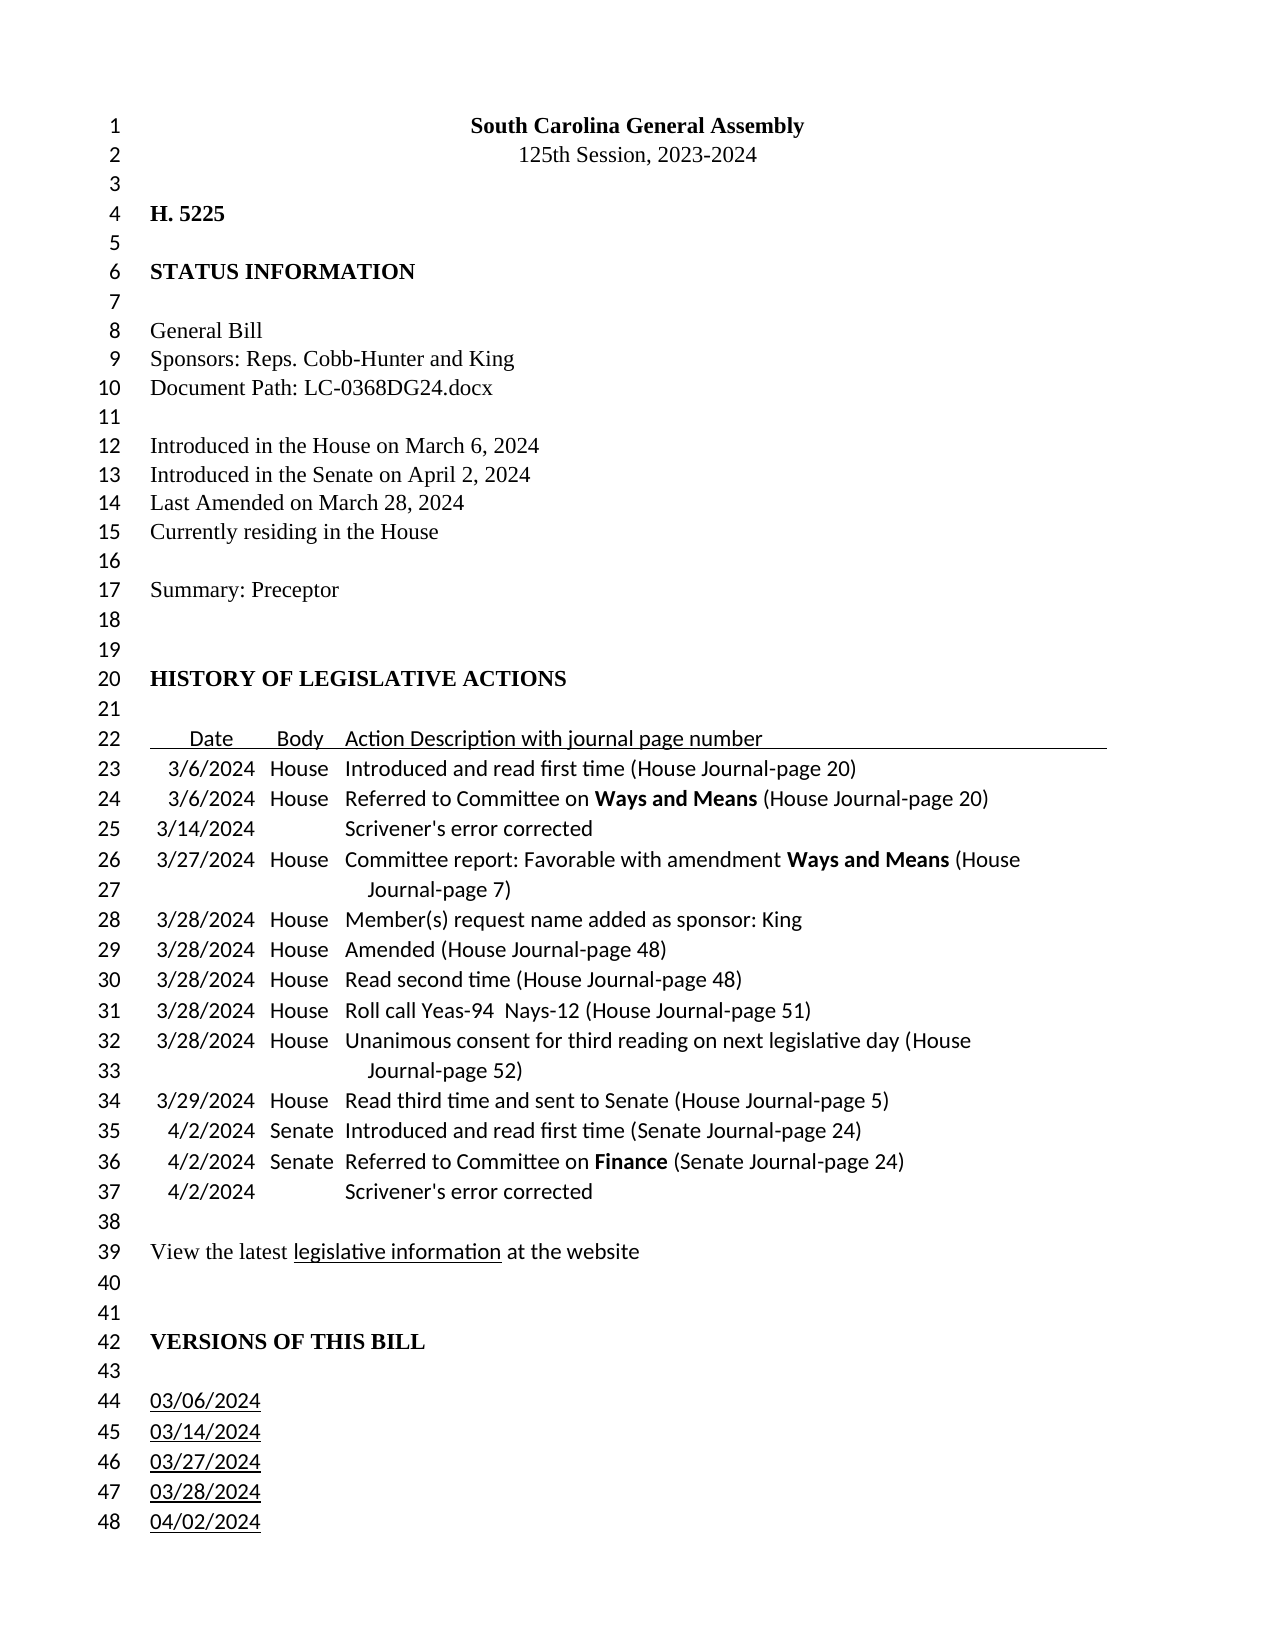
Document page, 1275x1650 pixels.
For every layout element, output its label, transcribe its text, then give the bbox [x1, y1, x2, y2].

text 3/27/2024 House Committee report: Favorable with amendment Ways and Means (House Journal-page 7) [150, 845, 1125, 903]
text Document Path: LC-0368DG24.docx [150, 374, 1125, 400]
text General Bill [150, 317, 1125, 343]
text Currently residing in the House [150, 518, 1125, 544]
text 03/27/2024 [150, 1447, 1125, 1475]
text 3/29/2024 House Read third time and sent to Senate (House Journal-page 5) [150, 1086, 1125, 1114]
text H. 5225 [150, 199, 1125, 226]
text 03/06/2024 [150, 1387, 1125, 1415]
text 4/2/2024 Scrivener's error corrected [150, 1177, 1125, 1205]
text 125th Session, 2023-2024 [150, 141, 1125, 167]
text 03/28/2024 [150, 1477, 1125, 1505]
text 3/6/2024 House Introduced and read first time (House Journal-page 20) [150, 754, 1125, 782]
text 3/6/2024 House Referred to Committee on Ways and Means (House Journal-page 20) [150, 784, 1125, 812]
text Sponsors: Reps. Cobb-Hunter and King [150, 345, 1125, 372]
text 04/02/2024 [150, 1507, 1125, 1536]
text 4/2/2024 Senate Introduced and read first time (Senate Journal-page 24) [150, 1117, 1125, 1144]
text Summary: Preceptor [150, 576, 1125, 603]
text 03/14/2024 [150, 1417, 1125, 1445]
text 3/28/2024 House Roll call Yeas-94 Nays-12 (House Journal-page 51) [150, 996, 1125, 1024]
text Introduced in the Senate on April 2, 2024 [150, 461, 1125, 487]
text Date Body Action Description with journal page number [150, 724, 1125, 752]
text 3/28/2024 House Amended (House Journal-page 48) [150, 935, 1125, 963]
text 4/2/2024 Senate Referred to Committee on Finance (Senate Journal-page 24) [150, 1147, 1125, 1175]
text 3/14/2024 Scrivener's error corrected [150, 814, 1125, 842]
text 3/28/2024 House Member(s) request name added as sponsor: King [150, 905, 1125, 933]
text 3/28/2024 House Unanimous consent for third reading on next legislative day (House Journal-page 52) [150, 1026, 1125, 1084]
text Introduced in the House on March 6, 2024 [150, 432, 1125, 459]
text VERSIONS OF THIS BILL [150, 1328, 1125, 1354]
text Last Amended on March 28, 2024 [150, 489, 1125, 516]
text HISTORY OF LEGISLATIVE ACTIONS [150, 665, 1125, 692]
text View the latest legislative information at the website [150, 1237, 1125, 1265]
text South Carolina General Assembly [150, 112, 1125, 139]
text 3/28/2024 House Read second time (House Journal-page 48) [150, 966, 1125, 993]
text STATUS INFORMATION [150, 258, 1125, 284]
